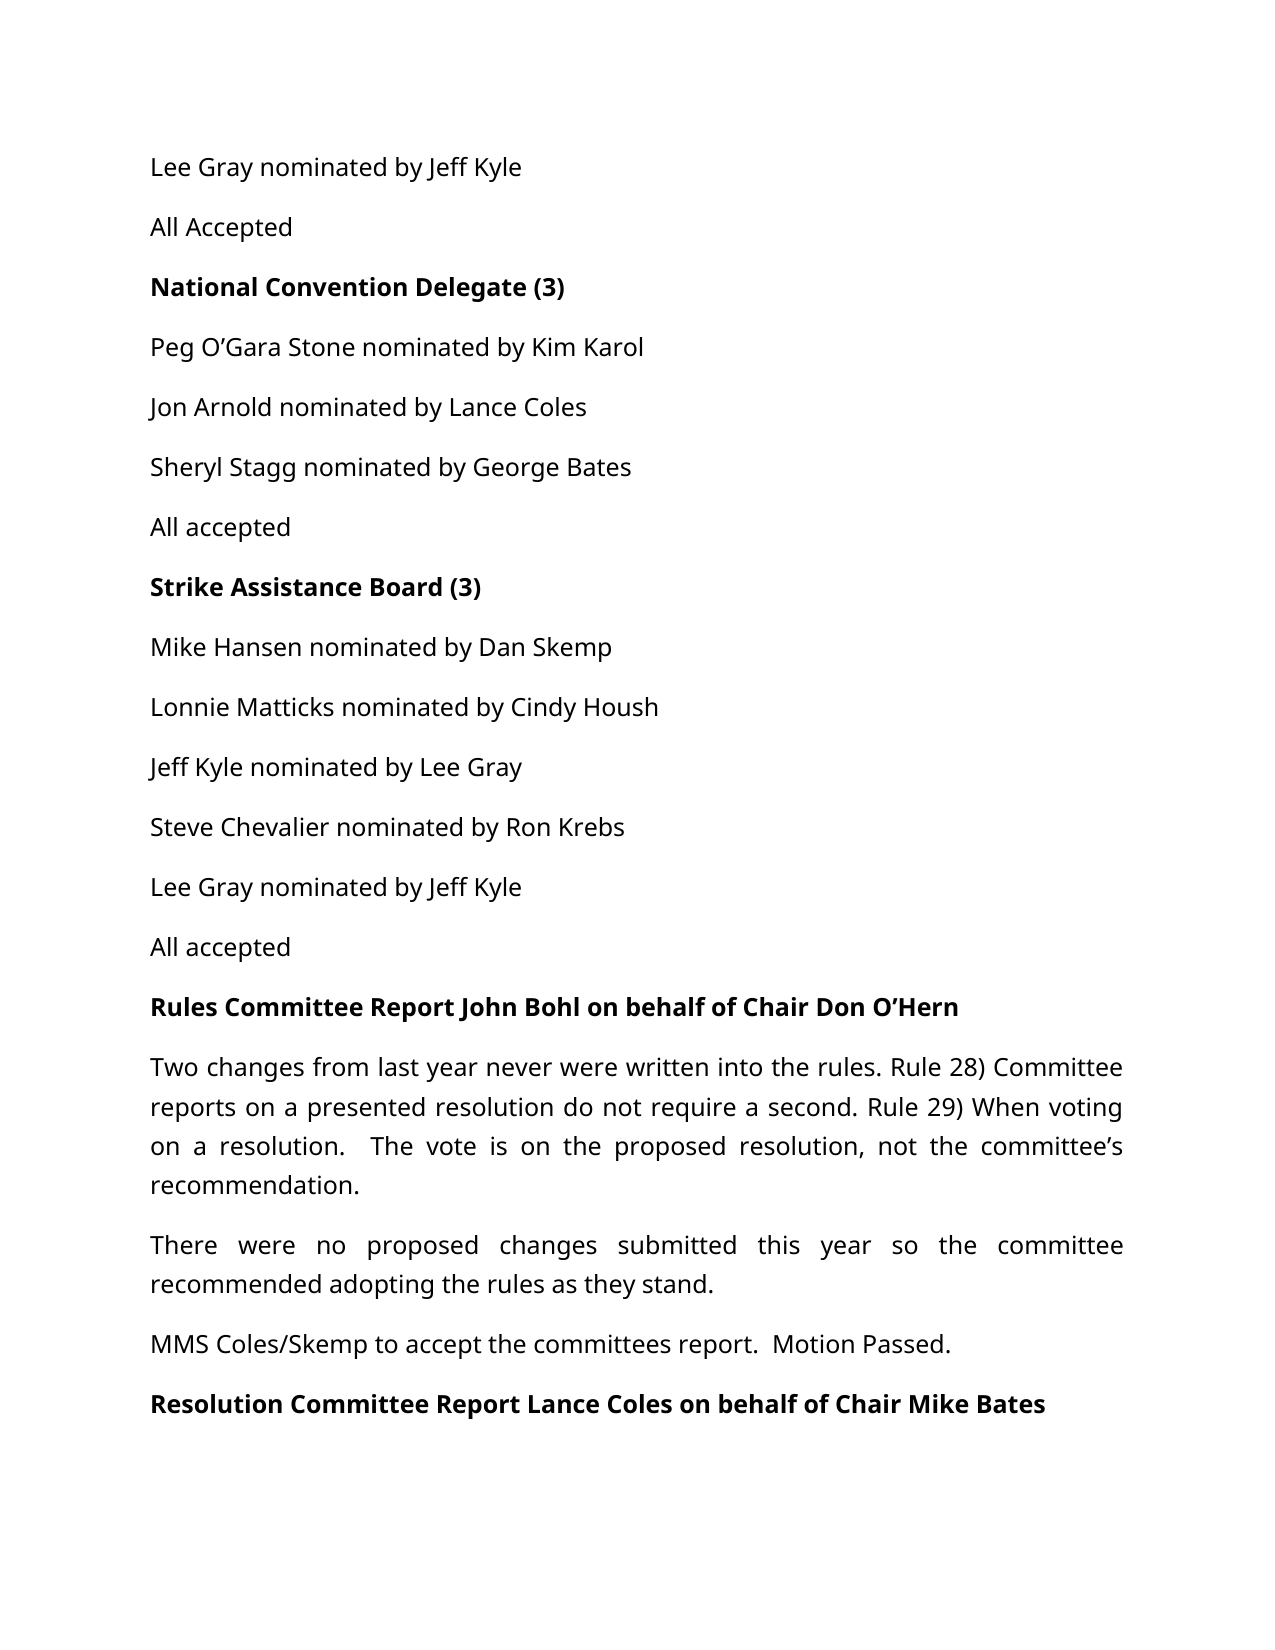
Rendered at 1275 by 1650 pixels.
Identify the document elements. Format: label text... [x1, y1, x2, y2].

text Peg O’Gara Stone nominated by Kim Karol [150, 330, 1125, 364]
text Steve Chevalier nominated by Ron Krebs [150, 810, 1125, 844]
text Lonnie Matticks nominated by Cindy Housh [150, 690, 1125, 724]
text Two changes from last year never were written into the rules. Rule 28) Committee reports on a presented resolution do not require a second. Rule 29) When voting on a resolution. The vote is on the proposed resolution, not the committee’s recommendation. [150, 1050, 1125, 1202]
text Strike Assistance Board (3) [150, 570, 1125, 604]
text Jeff Kyle nominated by Lee Gray [150, 750, 1125, 784]
text All accepted [150, 930, 1125, 964]
text Lee Gray nominated by Jeff Kyle [150, 150, 1125, 184]
text MMS Coles/Skemp to accept the committees report. Motion Passed. [150, 1327, 1125, 1361]
text Jon Arnold nominated by Lance Coles [150, 390, 1125, 424]
text All Accepted [150, 210, 1125, 244]
text Lee Gray nominated by Jeff Kyle [150, 870, 1125, 904]
text National Convention Delegate (3) [150, 270, 1125, 304]
text There were no proposed changes submitted this year so the committee recommended adopting the rules as they stand. [150, 1227, 1125, 1301]
text Resolution Committee Report Lance Coles on behalf of Chair Mike Bates [150, 1387, 1125, 1421]
text Mike Hansen nominated by Dan Skemp [150, 630, 1125, 664]
text Rules Committee Report John Bohl on behalf of Chair Don O’Hern [150, 990, 1125, 1024]
text All accepted [150, 510, 1125, 544]
text Sheryl Stagg nominated by George Bates [150, 450, 1125, 484]
